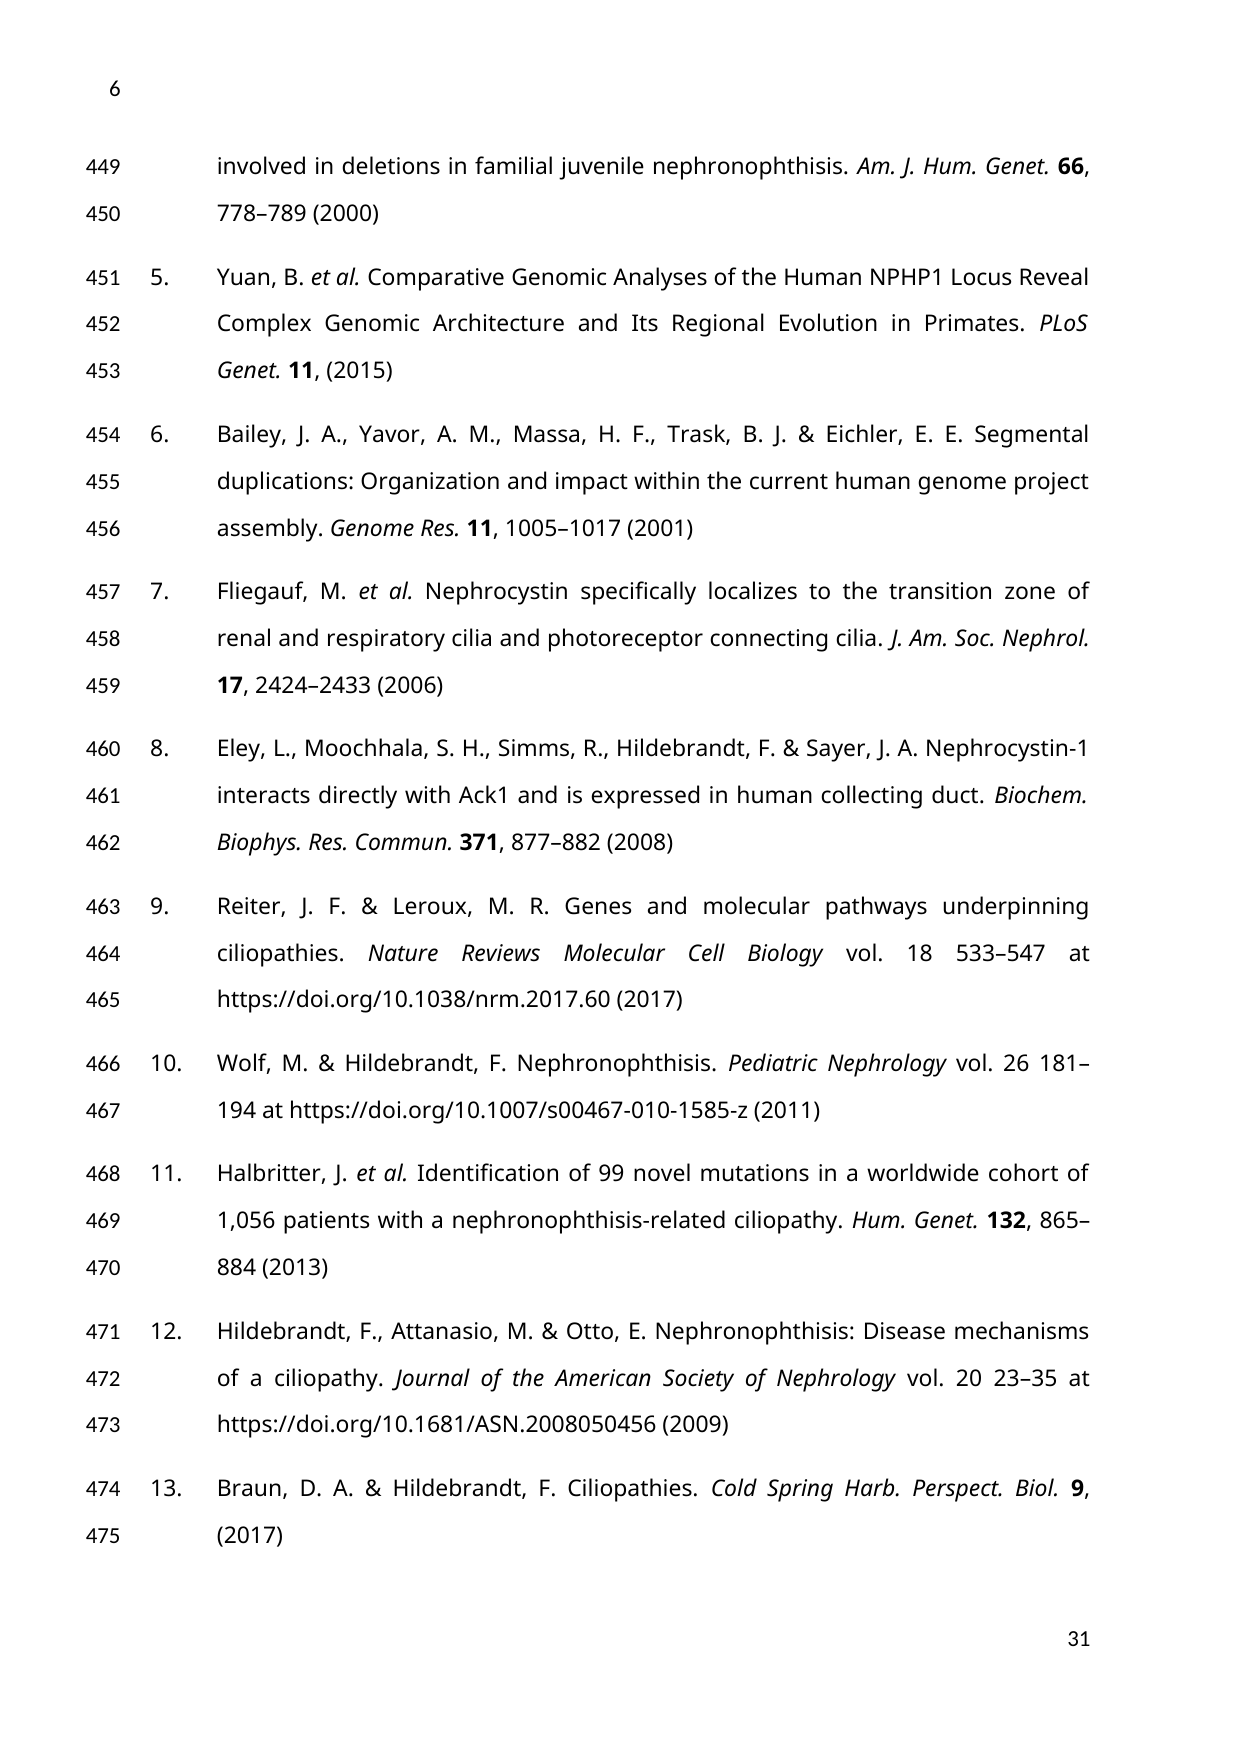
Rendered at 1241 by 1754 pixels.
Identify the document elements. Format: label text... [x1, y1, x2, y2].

text 7. Fliegauf, M. et al. Nephrocystin specifically localizes to the transition zone of renal and respiratory cilia and photoreceptor connecting cilia. J. Am. Soc. Nephrol. 17, 2424–2433 (2006) [150, 575, 1090, 700]
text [150, 150, 1090, 228]
text 5. Yuan, B. et al. Comparative Genomic Analyses of the Human NPHP1 Locus Reveal Complex Genomic Architecture and Its Regional Evolution in Primates. PLoS Genet. 11, (2015) [150, 260, 1090, 385]
text 6. Bailey, J. A., Yavor, A. M., Massa, H. F., Trask, B. J. & Eichler, E. E. Segmental duplications: Organization and impact within the current human genome project assembly. Genome Res. 11, 1005–1017 (2001) [150, 418, 1090, 543]
text 8. Eley, L., Moochhala, S. H., Simms, R., Hildebrandt, F. & Sayer, J. A. Nephrocystin-1 interacts directly with Ack1 and is expressed in human collecting duct. Biochem. Biophys. Res. Commun. 371, 877–882 (2008) [150, 732, 1090, 857]
text 11. Halbritter, J. et al. Identification of 99 novel mutations in a worldwide cohort of 1,056 patients with a nephronophthisis-related ciliopathy. Hum. Genet. 132, 865–884 (2013) [150, 1157, 1090, 1282]
text 12. Hildebrandt, F., Attanasio, M. & Otto, E. Nephronophthisis: Disease mechanisms of a ciliopathy. Journal of the American Society of Nephrology vol. 20 23–35 at https://doi.org/10.1681/ASN.2008050456 (2009) [150, 1314, 1090, 1439]
text 10. Wolf, M. & Hildebrandt, F. Nephronophthisis. Pediatric Nephrology vol. 26 181–194 at https://doi.org/10.1007/s00467-010-1585-z (2011) [150, 1047, 1090, 1125]
text 13. Braun, D. A. & Hildebrandt, F. Ciliopathies. Cold Spring Harb. Perspect. Biol. 9, (2017) [150, 1472, 1090, 1550]
text 9. Reiter, J. F. & Leroux, M. R. Genes and molecular pathways underpinning ciliopathies. Nature Reviews Molecular Cell Biology vol. 18 533–547 at https://doi.org/10.1038/nrm.2017.60 (2017) [150, 889, 1090, 1014]
